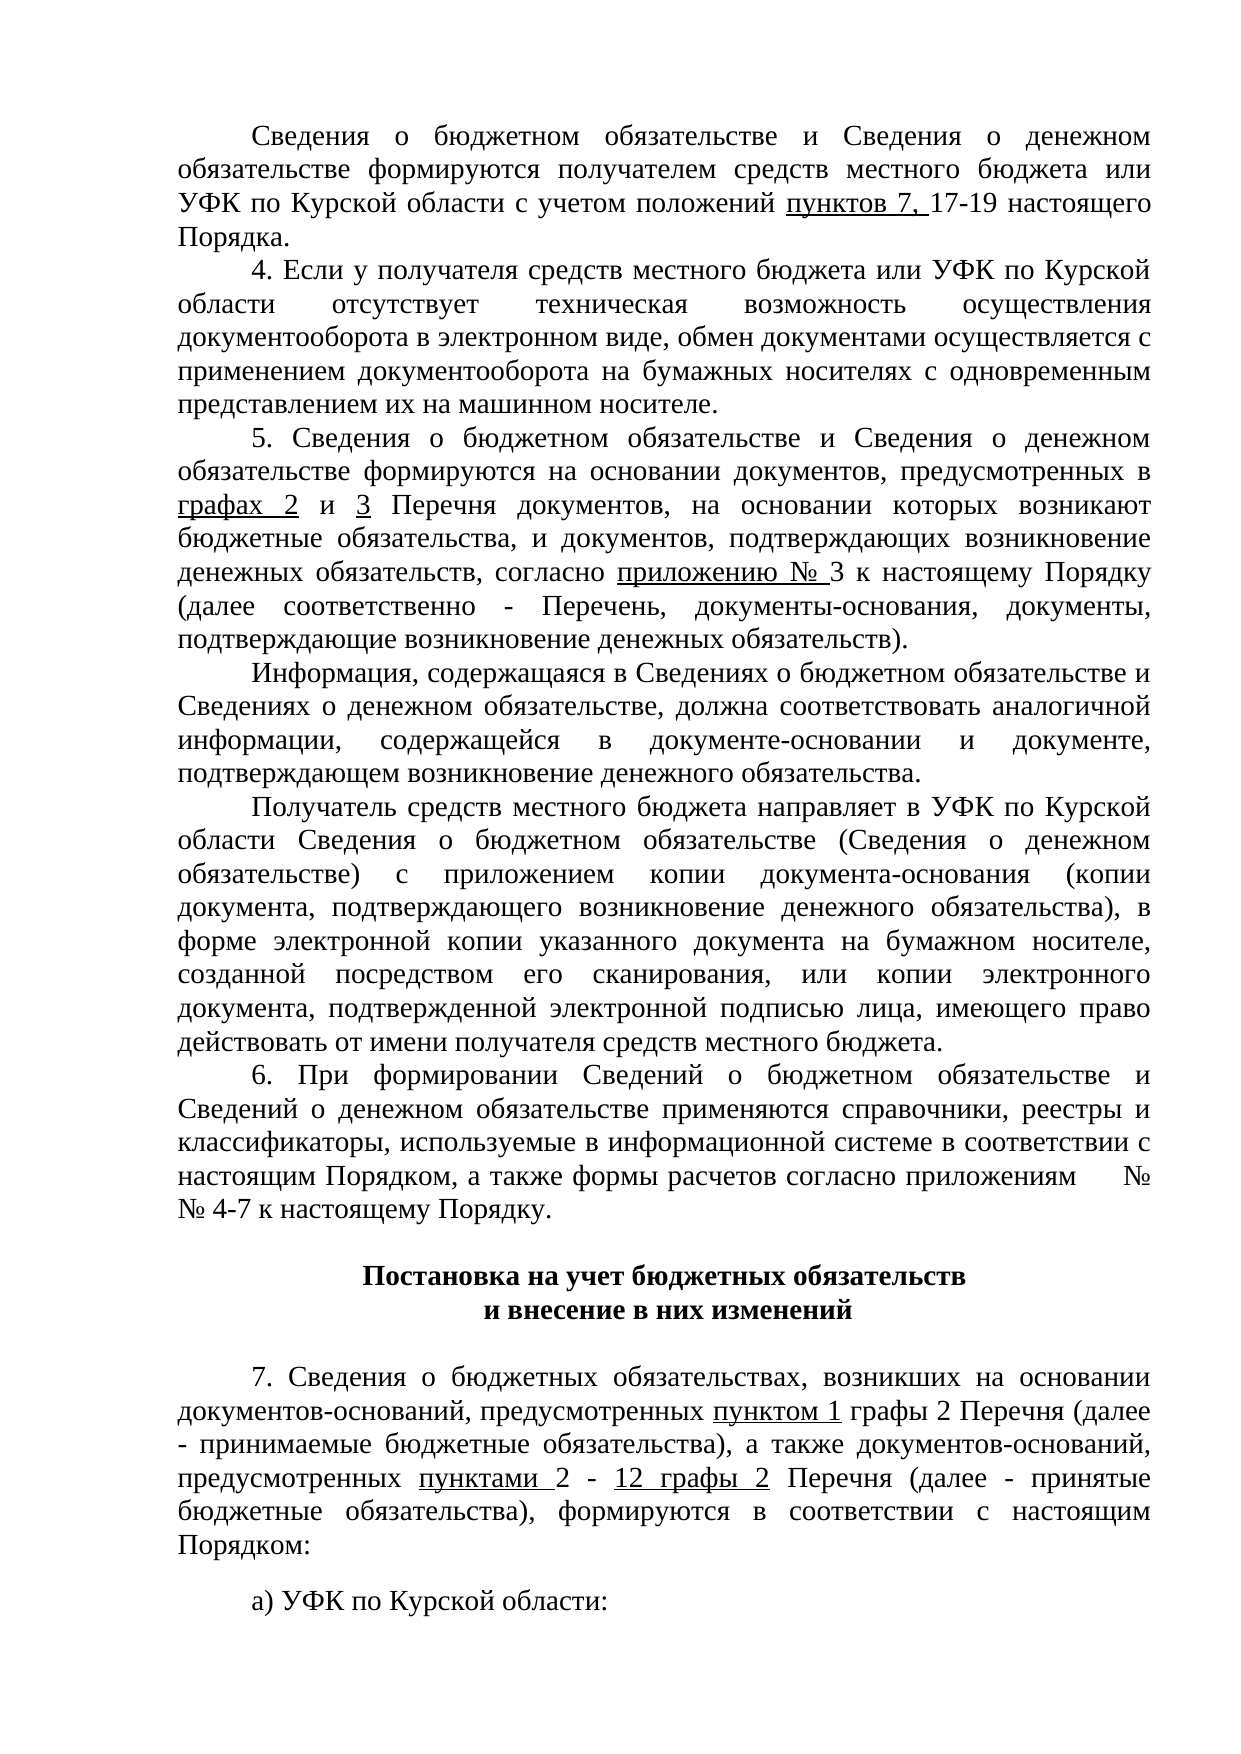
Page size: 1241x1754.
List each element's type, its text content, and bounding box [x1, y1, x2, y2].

title Постановка на учет бюджетных обязательств [177, 1258, 1152, 1292]
text Сведения о бюджетном обязательстве и Сведения о денежном обязательстве формируются получателем средств местного бюджета или УФК по Курской области с учетом положений пунктов 7, 17-19 настоящего Порядка. [177, 118, 1152, 252]
text 6. При формировании Сведений о бюджетном обязательстве и Сведений о денежном обязательстве применяются справочники, реестры и классификаторы, используемые в информационной системе в соответствии с настоящим Порядком, а также формы расчетов согласно приложениям №№ 4-7 к настоящему Порядку. [177, 1057, 1152, 1225]
text а) УФК по Курской области: [177, 1583, 1152, 1617]
text 7. Сведения о бюджетных обязательствах, возникших на основании документов-оснований, предусмотренных пунктом 1 графы 2 Перечня (далее - принимаемые бюджетные обязательства), а также документов-оснований, предусмотренных пунктами 2 - 12 графы 2 Перечня (далее - принятые бюджетные обязательства), формируются в соответствии с настоящим Порядком: [177, 1359, 1152, 1560]
title и внесение в них изменений [177, 1292, 1152, 1326]
text 4. Если у получателя средств местного бюджета или УФК по Курской области отсутствует техническая возможность осуществления документооборота в электронном виде, обмен документами осуществляется с применением документооборота на бумажных носителях с одновременным представлением их на машинном носителе. [177, 252, 1152, 420]
text Получатель средств местного бюджета направляет в УФК по Курской области Сведения о бюджетном обязательстве (Сведения о денежном обязательстве) с приложением копии документа-основания (копии документа, подтверждающего возникновение денежного обязательства), в форме электронной копии указанного документа на бумажном носителе, созданной посредством его сканирования, или копии электронного документа, подтвержденной электронной подписью лица, имеющего право действовать от имени получателя средств местного бюджета. [177, 789, 1152, 1057]
text 5. Сведения о бюджетном обязательстве и Сведения о денежном обязательстве формируются на основании документов, предусмотренных в графах 2 и 3 Перечня документов, на основании которых возникают бюджетные обязательства, и документов, подтверждающих возникновение денежных обязательств, согласно приложению № 3 к настоящему Порядку (далее соответственно - Перечень, документы-основания, документы, подтверждающие возникновение денежных обязательств). [177, 420, 1152, 655]
text Информация, содержащаяся в Сведениях о бюджетном обязательстве и Сведениях о денежном обязательстве, должна соответствовать аналогичной информации, содержащейся в документе-основании и документе, подтверждающем возникновение денежного обязательства. [177, 655, 1152, 789]
